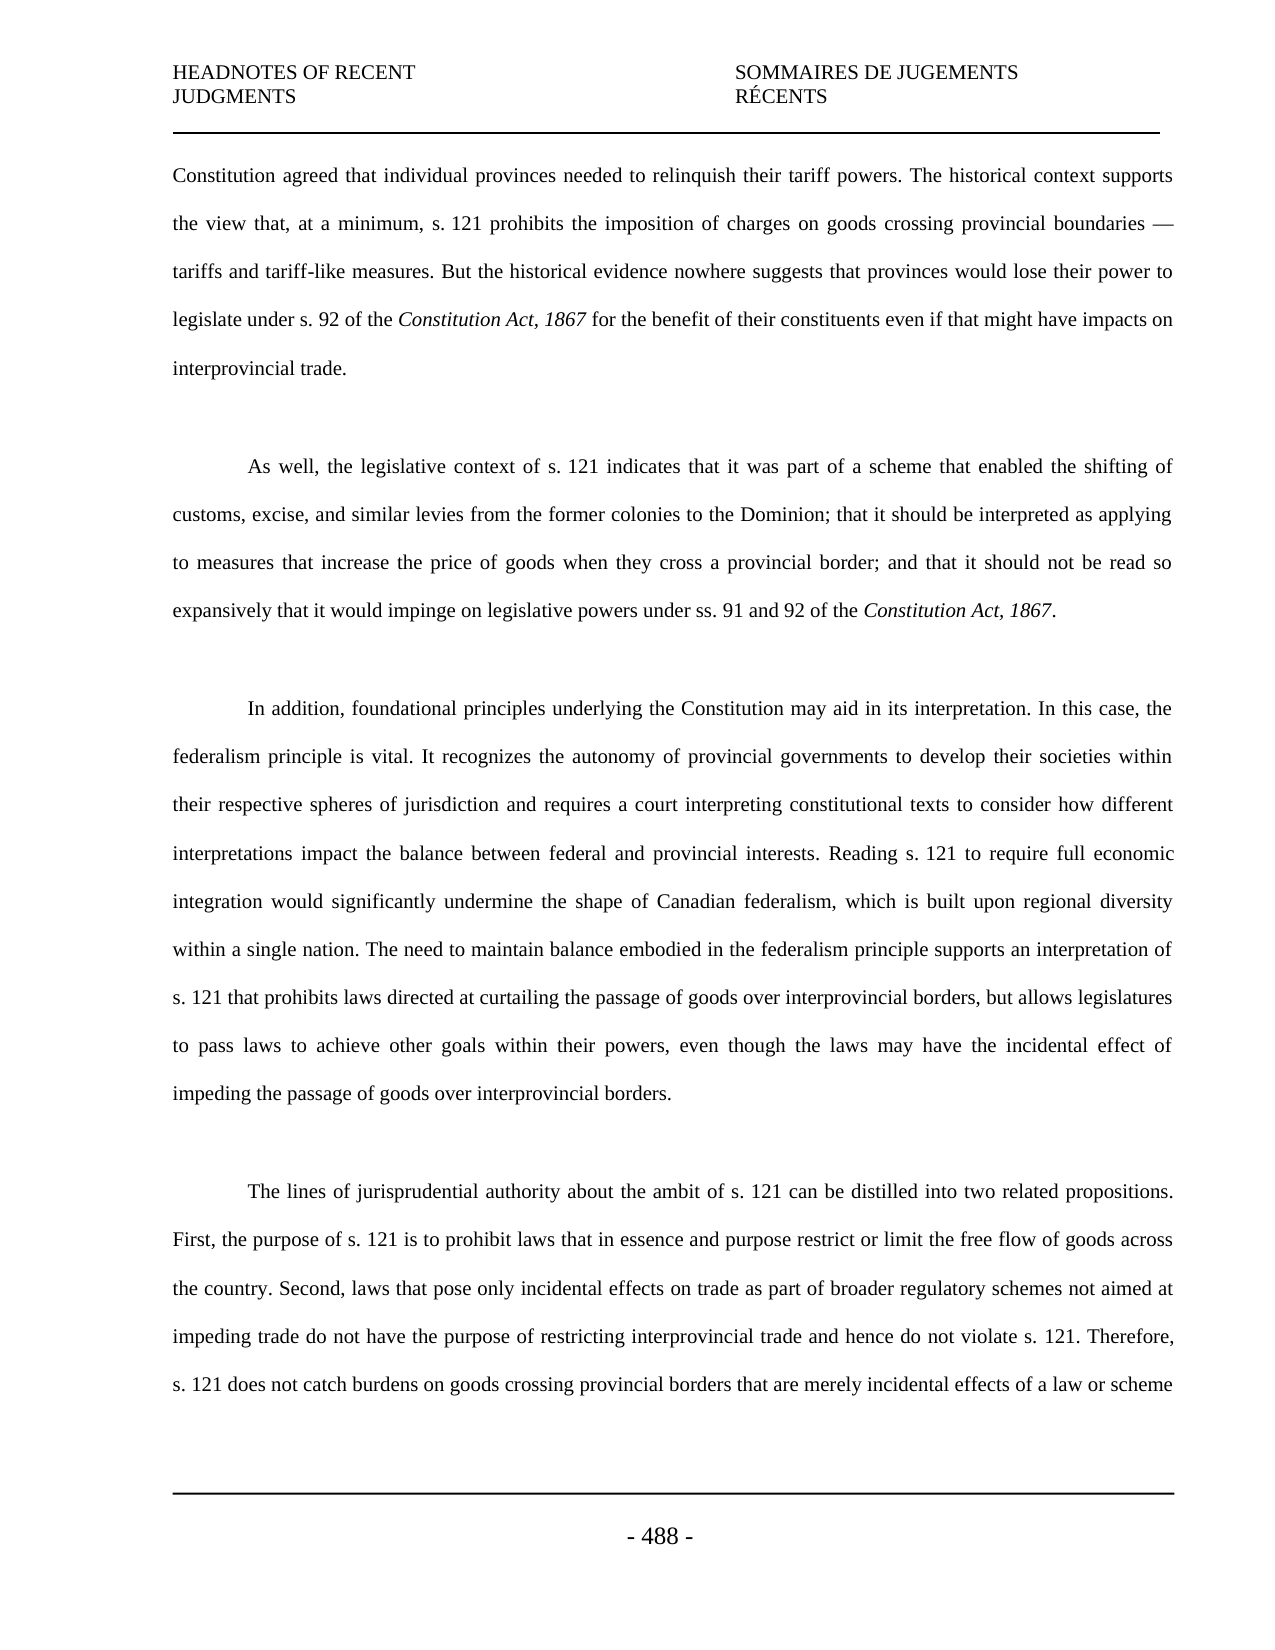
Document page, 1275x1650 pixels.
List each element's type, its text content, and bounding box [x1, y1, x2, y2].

text As well, the legislative context of s. 121 indicates that it was part of a scheme that enabled the shifting of customs, excise, and similar levies from the former colonies to the Dominion; that it should be interpreted as applying to measures that increase the price of goods when they cross a provincial border; and that it should not be read so expansively that it would impinge on legislative powers under ss. 91 and 92 of the Constitution Act, 1867. [172, 454, 1174, 622]
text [172, 163, 1174, 379]
text In addition, foundational principles underlying the Constitution may aid in its interpretation. In this case, the federalism principle is vital. It recognizes the autonomy of provincial governments to develop their societies within their respective spheres of jurisdiction and requires a court interpreting constitutional texts to consider how different interpretations impact the balance between federal and provincial interests. Reading s. 121 to require full economic integration would significantly undermine the shape of Canadian federalism, which is built upon regional diversity within a single nation. The need to maintain balance embodied in the federalism principle supports an interpretation of s. 121 that prohibits laws directed at curtailing the passage of goods over interprovincial borders, but allows legislatures to pass laws to achieve other goals within their powers, even though the laws may have the incidental effect of impeding the passage of goods over interprovincial borders. [172, 696, 1174, 1105]
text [172, 1179, 1174, 1396]
